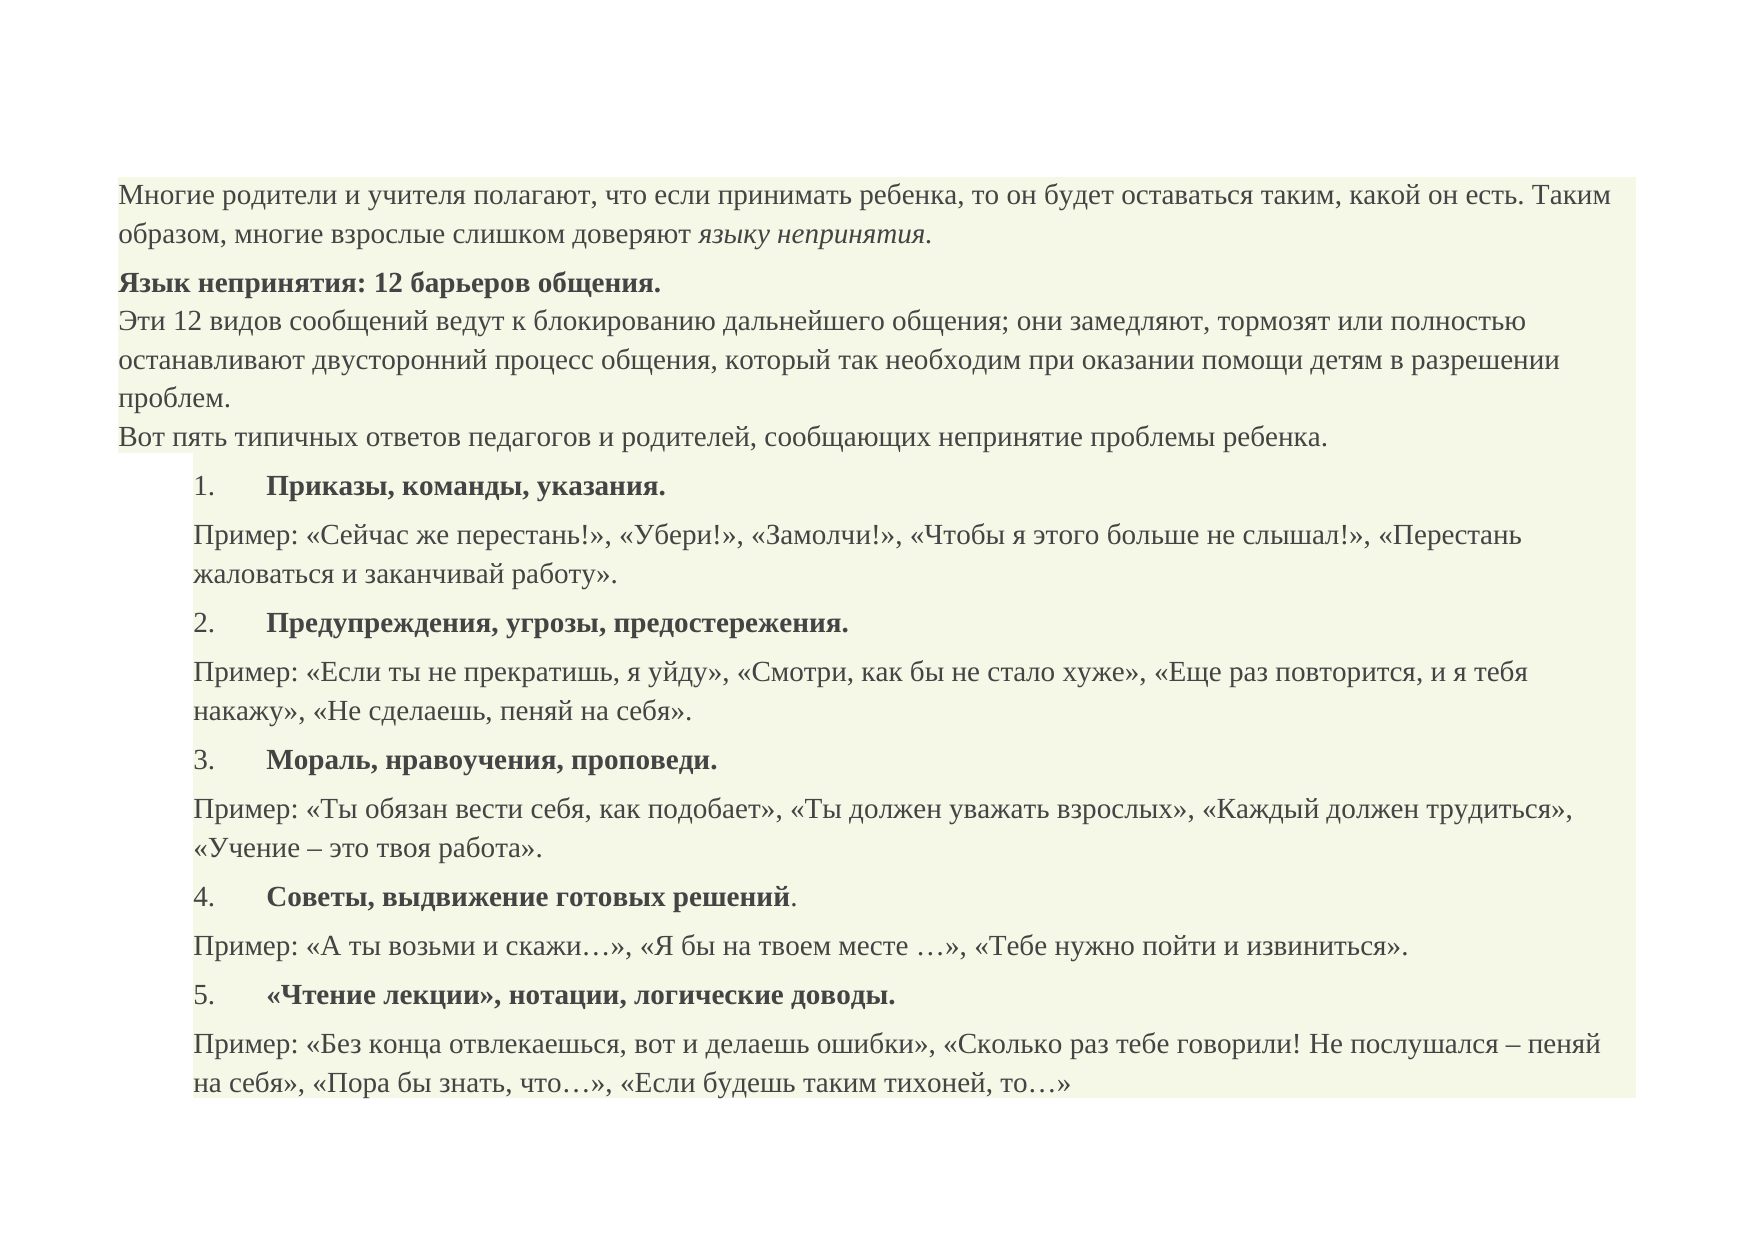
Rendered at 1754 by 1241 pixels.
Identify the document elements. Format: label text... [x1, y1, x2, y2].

text 1. Приказы, команды, указания. [193, 468, 1636, 502]
text 3. Мораль, нравоучения, проповеди. [193, 742, 1636, 776]
text 2. Предупреждения, угрозы, предостережения. [193, 605, 1636, 639]
text Язык непринятия: 12 барьеров общения. Эти 12 видов сообщений ведут к блокированию дальнейшего общения; они замедляют, тормозят или полностью останавливают двусторонний процесс общения, который так необходим при оказании помощи детям в разрешении проблем. Вот пять типичных ответов педагогов и родителей, сообщающих непринятие проблемы ребенка. [118, 265, 1636, 453]
text Пример: «Если ты не прекратишь, я уйду», «Смотри, как бы не стало хуже», «Еще раз повторится, и я тебя накажу», «Не сделаешь, пеняй на себя». [193, 654, 1636, 726]
text Пример: «А ты возьми и скажи…», «Я бы на твоем месте …», «Тебе нужно пойти и извиниться». [193, 928, 1636, 962]
text Пример: «Сейчас же перестань!», «Убери!», «Замолчи!», «Чтобы я этого больше не слышал!», «Перестань жаловаться и заканчивай работу». [193, 517, 1636, 589]
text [118, 177, 1636, 249]
text Пример: «Без конца отвлекаешься, вот и делаешь ошибки», «Сколько раз тебе говорили! Не послушался – пеняй на себя», «Пора бы знать, что…», «Если будешь таким тихоней, то…» [193, 1026, 1636, 1098]
text 4. Советы, выдвижение готовых решений. [193, 879, 1636, 912]
text 5. «Чтение лекции», нотации, логические доводы. [193, 977, 1636, 1011]
text Пример: «Ты обязан вести себя, как подобает», «Ты должен уважать взрослых», «Каждый должен трудиться», «Учение – это твоя работа». [193, 791, 1636, 863]
